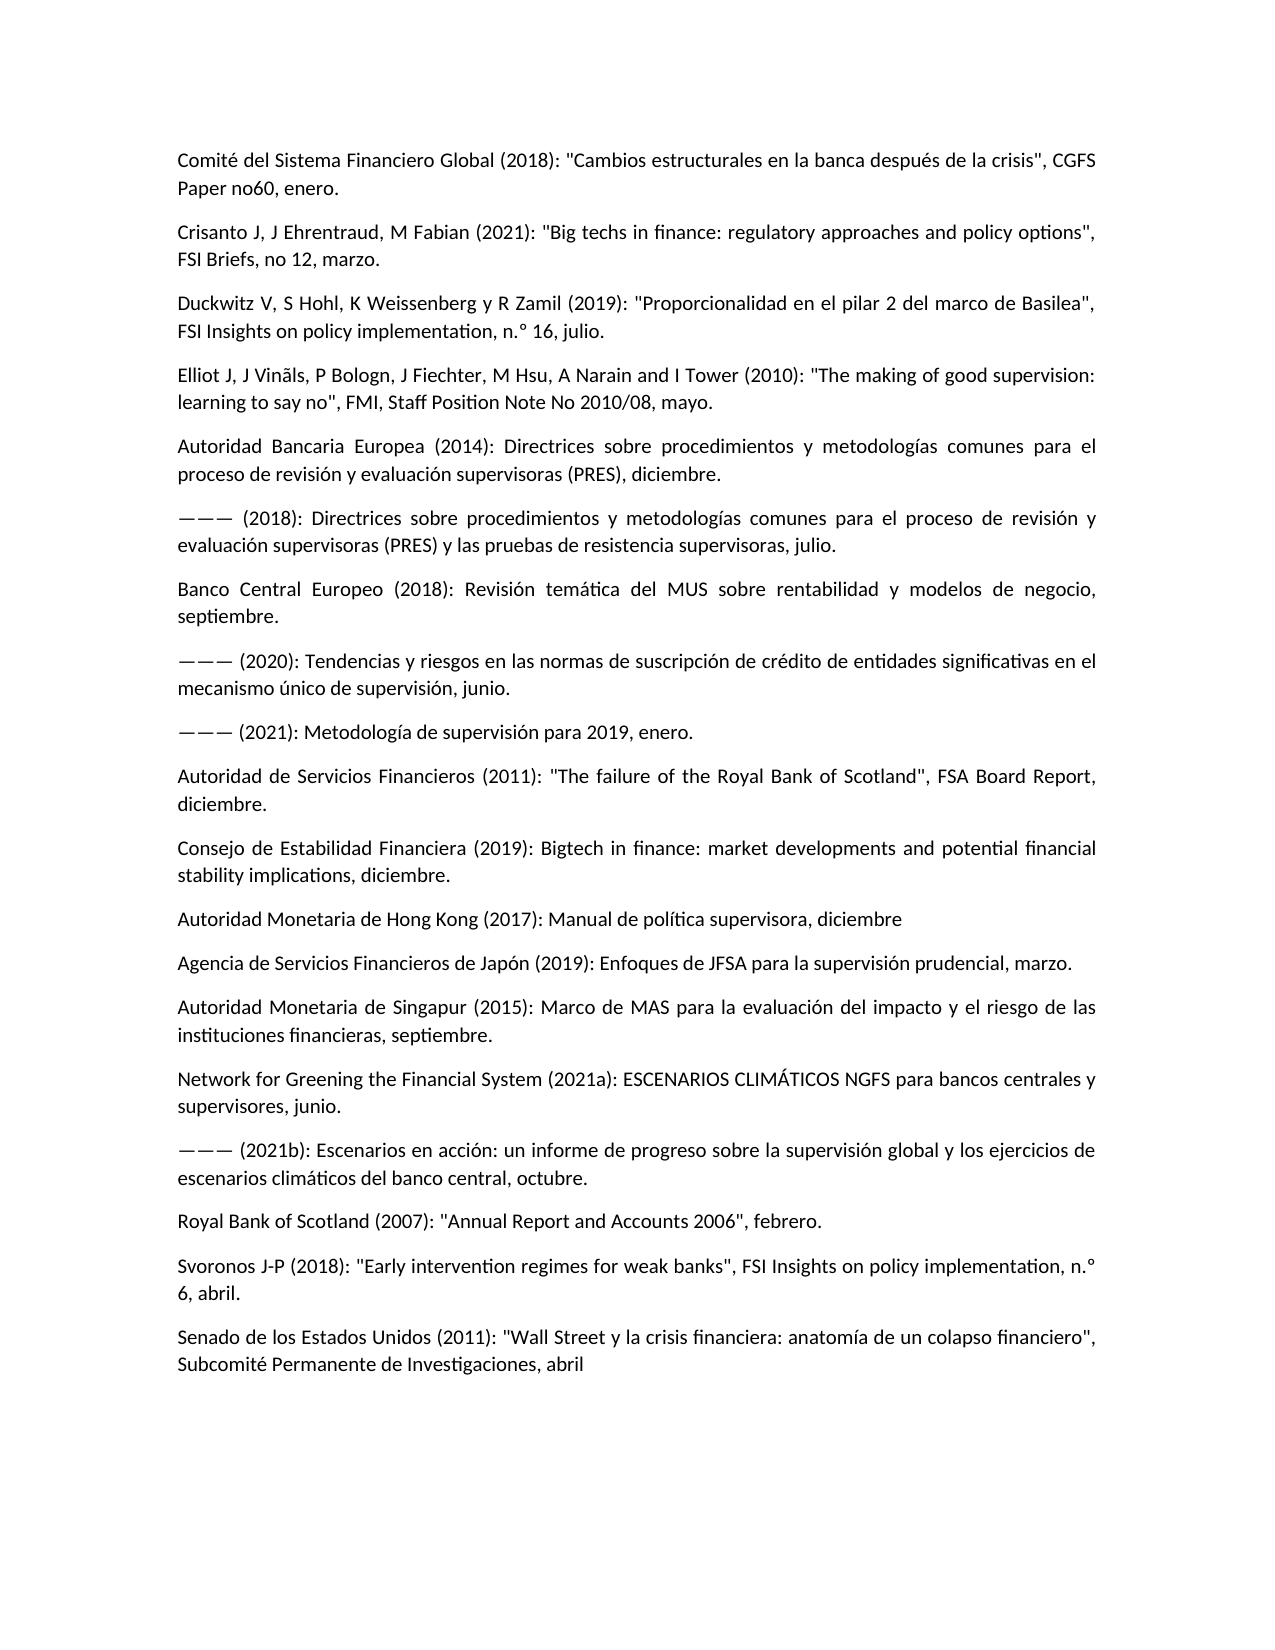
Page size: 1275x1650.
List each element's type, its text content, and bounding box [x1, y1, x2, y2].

text Autoridad Monetaria de Singapur (2015): Marco de MAS para la evaluación del impacto y el riesgo de las instituciones financieras, septiembre. [177, 994, 1098, 1047]
text Network for Greening the Financial System (2021a): ESCENARIOS CLIMÁTICOS NGFS para bancos centrales y supervisores, junio. [177, 1066, 1098, 1119]
text ——— (2020): Tendencias y riesgos en las normas de suscripción de crédito de entidades significativas en el mecanismo único de supervisión, junio. [177, 648, 1098, 701]
text Autoridad Bancaria Europea (2014): Directrices sobre procedimientos y metodologías comunes para el proceso de revisión y evaluación supervisoras (PRES), diciembre. [177, 433, 1098, 486]
text ——— (2021): Metodología de supervisión para 2019, enero. [177, 719, 1098, 745]
text Banco Central Europeo (2018): Revisión temática del MUS sobre rentabilidad y modelos de negocio, septiembre. [177, 576, 1098, 629]
text ——— (2021b): Escenarios en acción: un informe de progreso sobre la supervisión global y los ejercicios de escenarios climáticos del banco central, octubre. [177, 1137, 1098, 1190]
text Elliot J, J Vinãls, P Bologn, J Fiechter, M Hsu, A Narain and I Tower (2010): "The making of good supervision: learning to say no", FMI, Staff Position Note No 2010/08, mayo. [177, 362, 1098, 415]
text Royal Bank of Scotland (2007): "Annual Report and Accounts 2006", febrero. [177, 1209, 1098, 1234]
text Comité del Sistema Financiero Global (2018): "Cambios estructurales en la banca después de la crisis", CGFS Paper no60, enero. [177, 148, 1098, 200]
text ——— (2018): Directrices sobre procedimientos y metodologías comunes para el proceso de revisión y evaluación supervisoras (PRES) y las pruebas de resistencia supervisoras, julio. [177, 505, 1098, 558]
text Crisanto J, J Ehrentraud, M Fabian (2021): "Big techs in finance: regulatory approaches and policy options", FSI Briefs, no 12, marzo. [177, 219, 1098, 272]
text Autoridad de Servicios Financieros (2011): "The failure of the Royal Bank of Scotland", FSA Board Report, diciembre. [177, 763, 1098, 816]
text Consejo de Estabilidad Financiera (2019): Bigtech in finance: market developments and potential financial stability implications, diciembre. [177, 835, 1098, 888]
text Svoronos J-P (2018): "Early intervention regimes for weak banks", FSI Insights on policy implementation, n.º 6, abril. [177, 1253, 1098, 1306]
text Senado de los Estados Unidos (2011): "Wall Street y la crisis financiera: anatomía de un colapso financiero", Subcomité Permanente de Investigaciones, abril [177, 1324, 1098, 1377]
text Agencia de Servicios Financieros de Japón (2019): Enfoques de JFSA para la supervisión prudencial, marzo. [177, 950, 1098, 976]
text Duckwitz V, S Hohl, K Weissenberg y R Zamil (2019): "Proporcionalidad en el pilar 2 del marco de Basilea", FSI Insights on policy implementation, n.º 16, julio. [177, 291, 1098, 343]
text Autoridad Monetaria de Hong Kong (2017): Manual de política supervisora, diciembre [177, 906, 1098, 932]
